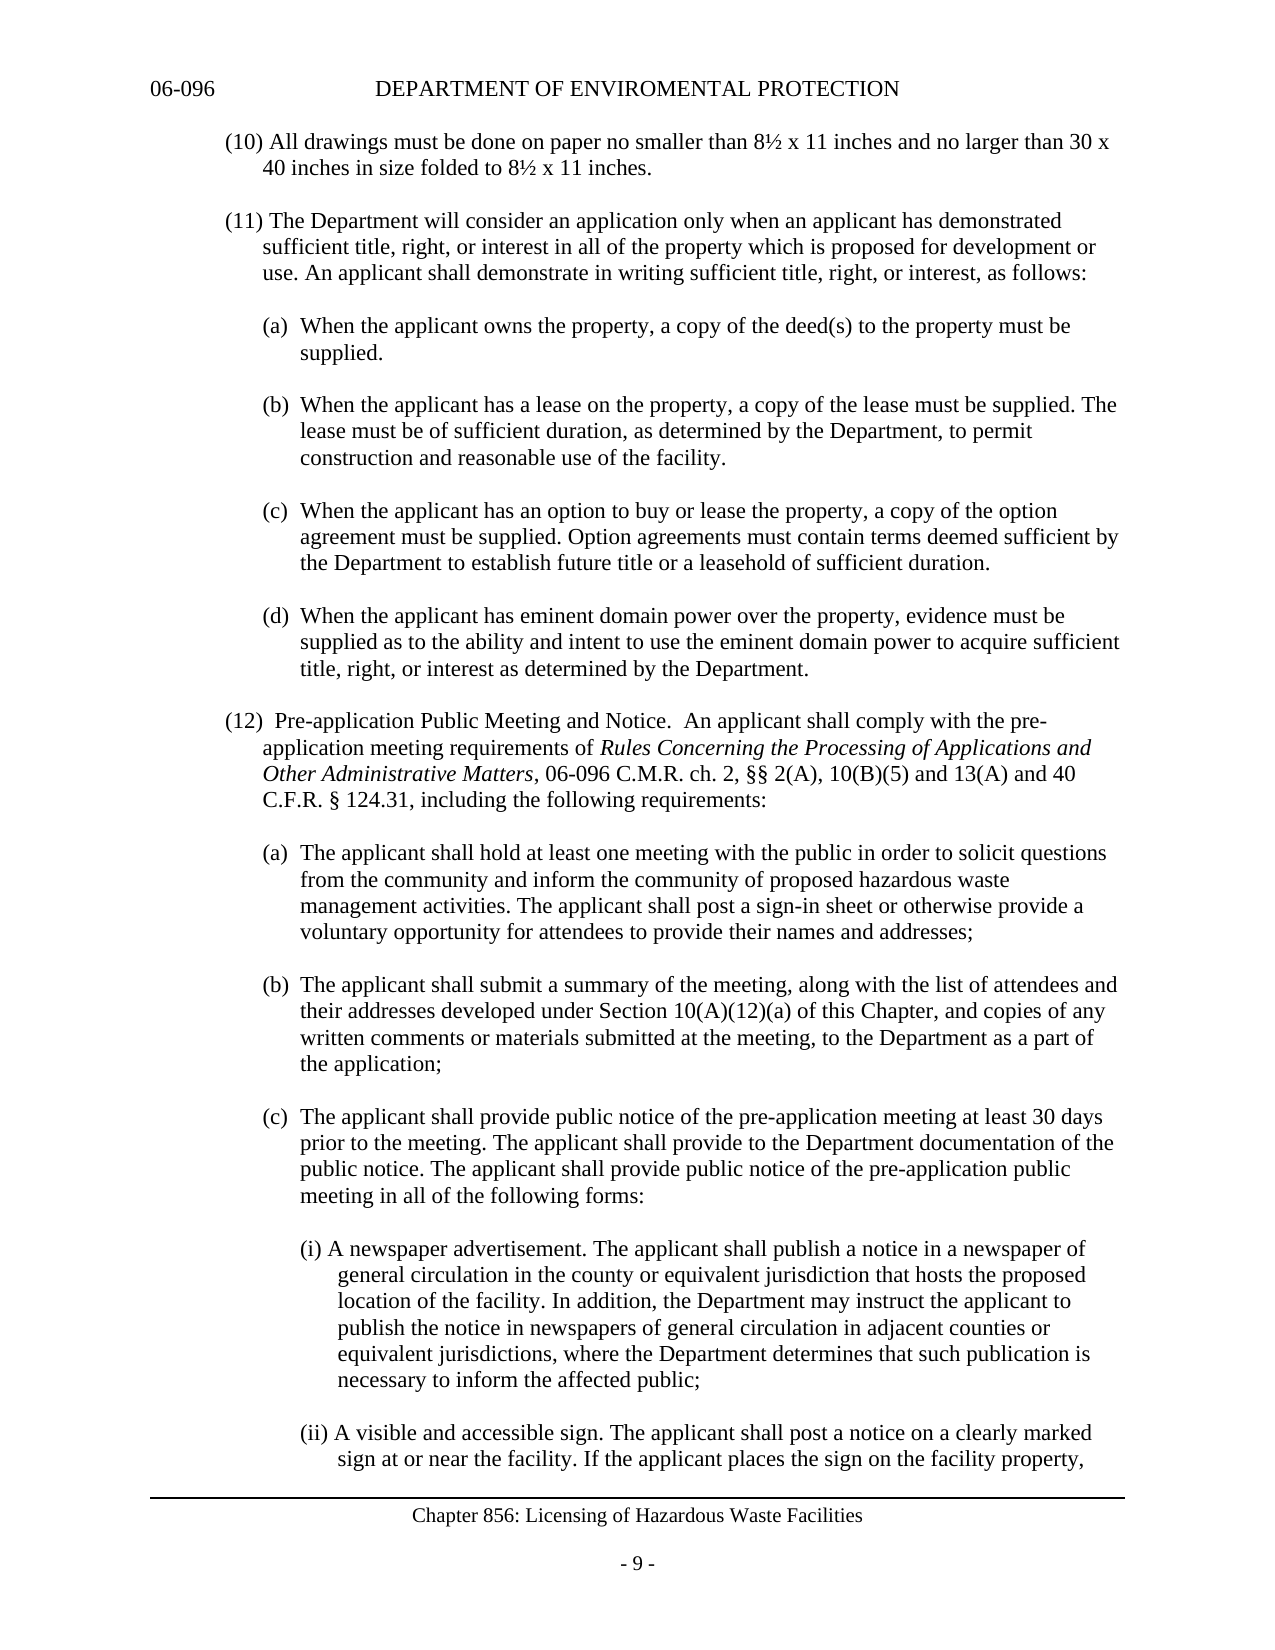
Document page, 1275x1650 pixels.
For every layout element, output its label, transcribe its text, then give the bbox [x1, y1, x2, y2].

list The applicant shall hold at least one meeting with the public in order to solicit questions from the community and inform the community of proposed hazardous waste management activities. The applicant shall post a sign-in sheet or otherwise provide a voluntary opportunity for attendees to provide their names and addresses; [262, 839, 1125, 945]
text (12) Pre-application Public Meeting and Notice. An applicant shall comply with the pre-application meeting requirements of Rules Concerning the Processing of Applications and Other Administrative Matters, 06-096 C.M.R. ch. 2, §§ 2(A), 10(B)(5) and 13(A) and 40 C.F.R. § 124.31, including the following requirements: [225, 707, 1125, 813]
list (i) A newspaper advertisement. The applicant shall publish a notice in a newspaper of general circulation in the county or equivalent jurisdiction that hosts the proposed location of the facility. In addition, the Department may instruct the applicant to publish the notice in newspapers of general circulation in adjacent counties or equivalent jurisdictions, where the Department determines that such publication is necessary to inform the affected public; [300, 1234, 1125, 1393]
text (d) When the applicant has eminent domain power over the property, evidence must be supplied as to the ability and intent to use the eminent domain power to acquire sufficient title, right, or interest as determined by the Department. [262, 602, 1125, 681]
text (11) The Department will consider an application only when an applicant has demonstrated sufficient title, right, or interest in all of the property which is proposed for development or use. An applicant shall demonstrate in writing sufficient title, right, or interest, as follows: [225, 207, 1125, 286]
text (10) All drawings must be done on paper no smaller than 8½ x 11 inches and no larger than 30 x 40 inches in size folded to 8½ x 11 inches. [225, 128, 1125, 180]
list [300, 1419, 1125, 1472]
list The applicant shall submit a summary of the meeting, along with the list of attendees and their addresses developed under Section 10(A)(12)(a) of this Chapter, and copies of any written comments or materials submitted at the meeting, to the Department as a part of the application; [262, 971, 1125, 1076]
list The applicant shall provide public notice of the pre-application meeting at least 30 days prior to the meeting. The applicant shall provide to the Department documentation of the public notice. The applicant shall provide public notice of the pre-application public meeting in all of the following forms: [262, 1103, 1125, 1208]
text (c) When the applicant has an option to buy or lease the property, a copy of the option agreement must be supplied. Option agreements must contain terms deemed sufficient by the Department to establish future title or a leasehold of sufficient duration. [262, 497, 1125, 576]
text (b) When the applicant has a lease on the property, a copy of the lease must be supplied. The lease must be of sufficient duration, as determined by the Department, to permit construction and reasonable use of the facility. [262, 391, 1125, 470]
text (a) When the applicant owns the property, a copy of the deed(s) to the property must be supplied. [262, 312, 1125, 365]
